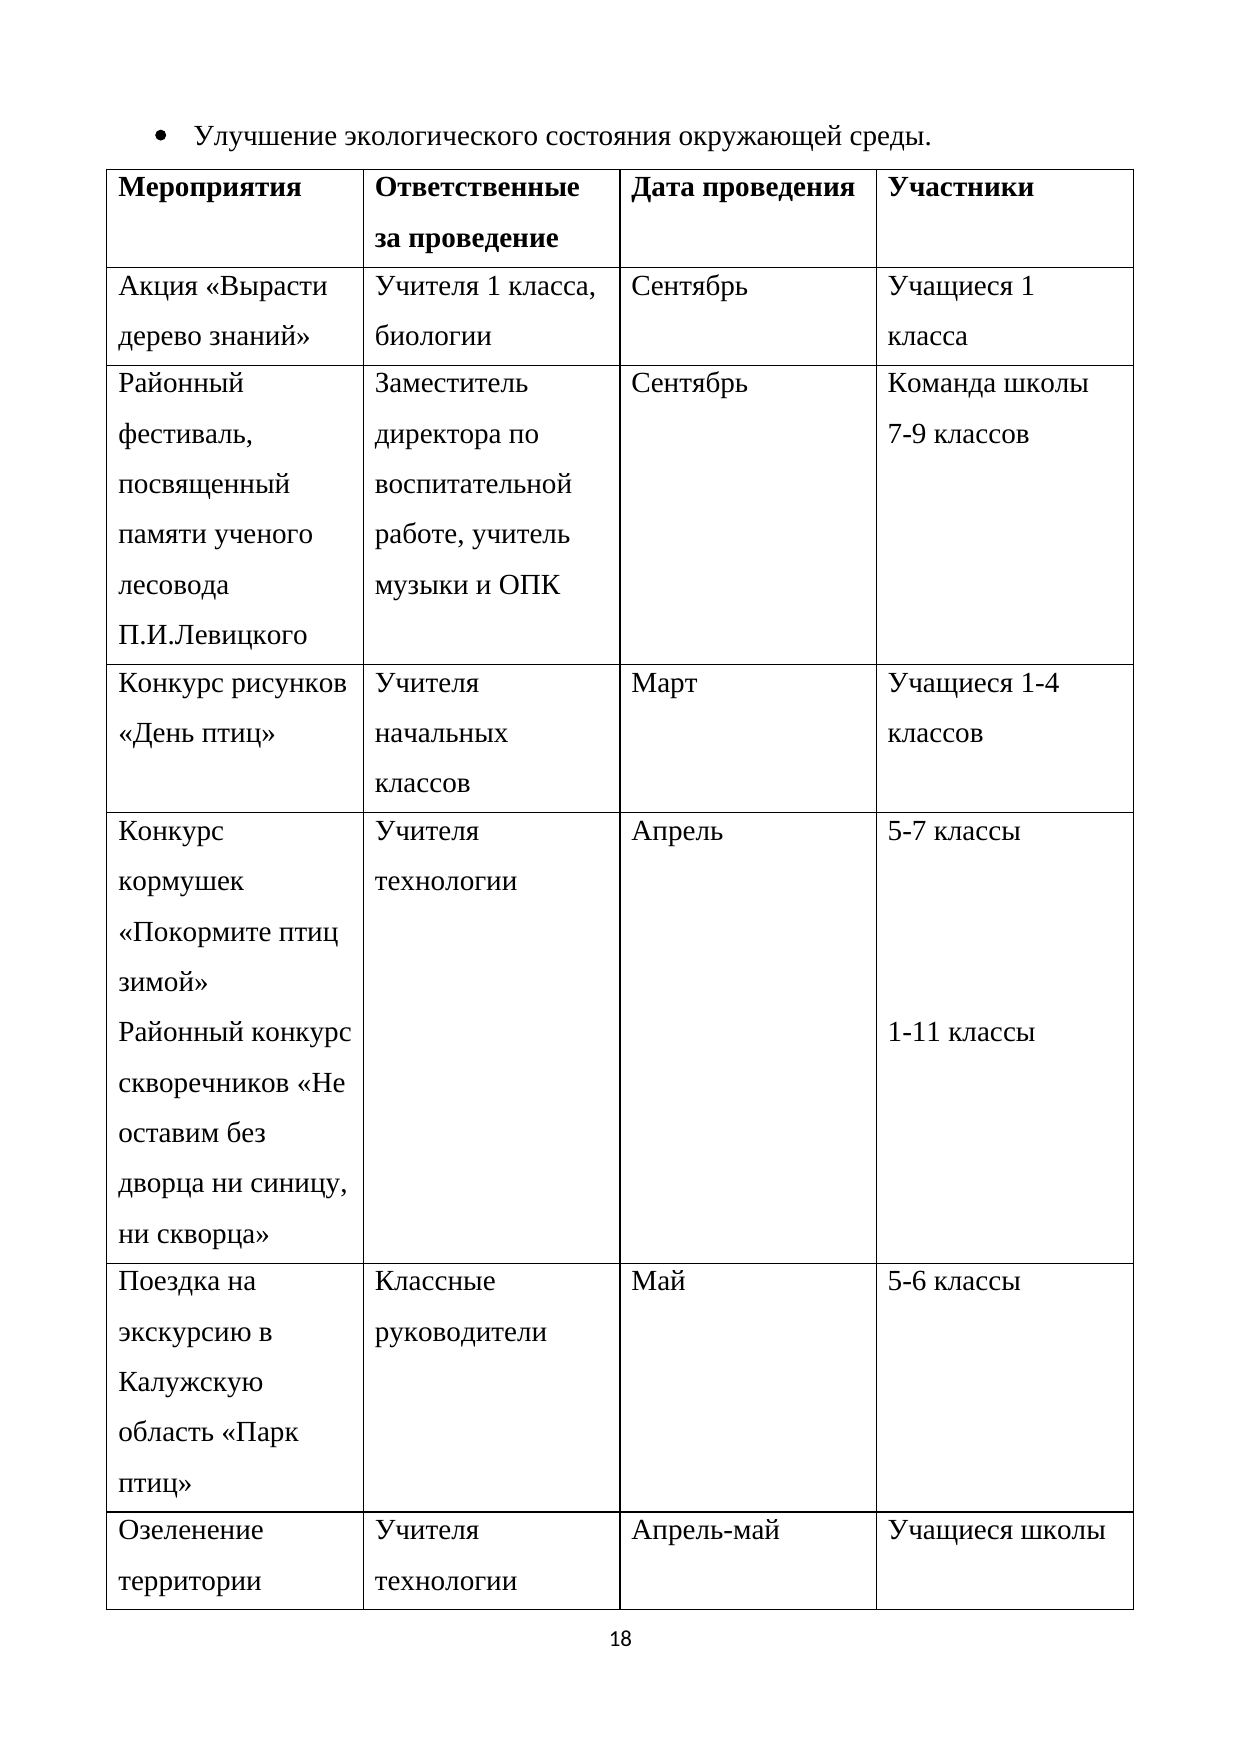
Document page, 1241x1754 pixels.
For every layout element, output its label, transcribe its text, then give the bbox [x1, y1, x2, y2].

table_cell Сентябрь [621, 268, 876, 364]
table_cell Апрель [621, 813, 876, 1262]
table_cell Апрель-май [621, 1513, 876, 1609]
table_cell Поездка на экскурсию в Калужскую область «Парк птиц» [107, 1264, 363, 1511]
table_cell Учителя технологии [364, 1513, 619, 1609]
table_cell Команда школы 7-9 классов [877, 366, 1133, 664]
table_cell Акция «Вырасти дерево знаний» [107, 268, 363, 364]
list Улучшение экологического состояния окружающей среды. [156, 118, 1122, 152]
table_cell Учащиеся 1-4 классов [877, 665, 1133, 812]
table_header Дата проведения [621, 170, 876, 267]
table_cell Классные руководители [364, 1264, 619, 1511]
table_header Ответственные за проведение [364, 170, 619, 267]
table_cell Заместитель директора по воспитательной работе, учитель музыки и ОПК [364, 366, 619, 664]
table_cell Учителя технологии [364, 813, 619, 1262]
table_cell 5-6 классы [877, 1264, 1133, 1511]
table_cell Учащиеся школы [877, 1513, 1133, 1609]
table_cell Учителя 1 класса, биологии [364, 268, 619, 364]
table_cell 5-7 классы 1-11 классы [877, 813, 1133, 1262]
table_cell Конкурс рисунков «День птиц» [107, 665, 363, 812]
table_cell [107, 1513, 363, 1609]
table_cell Сентябрь [621, 366, 876, 664]
table_header Мероприятия [107, 170, 363, 267]
table_cell Учащиеся 1 класса [877, 268, 1133, 364]
table_cell Март [621, 665, 876, 812]
table_cell Районный фестиваль, посвященный памяти ученого лесовода П.И.Левицкого [107, 366, 363, 664]
table_cell Конкурс кормушек «Покормите птиц зимой» Районный конкурс скворечников «Не оставим без дворца ни синицу, ни скворца» [107, 813, 363, 1262]
table_cell Май [621, 1264, 876, 1511]
table_header Участники [877, 170, 1133, 267]
table_cell Учителя начальных классов [364, 665, 619, 812]
